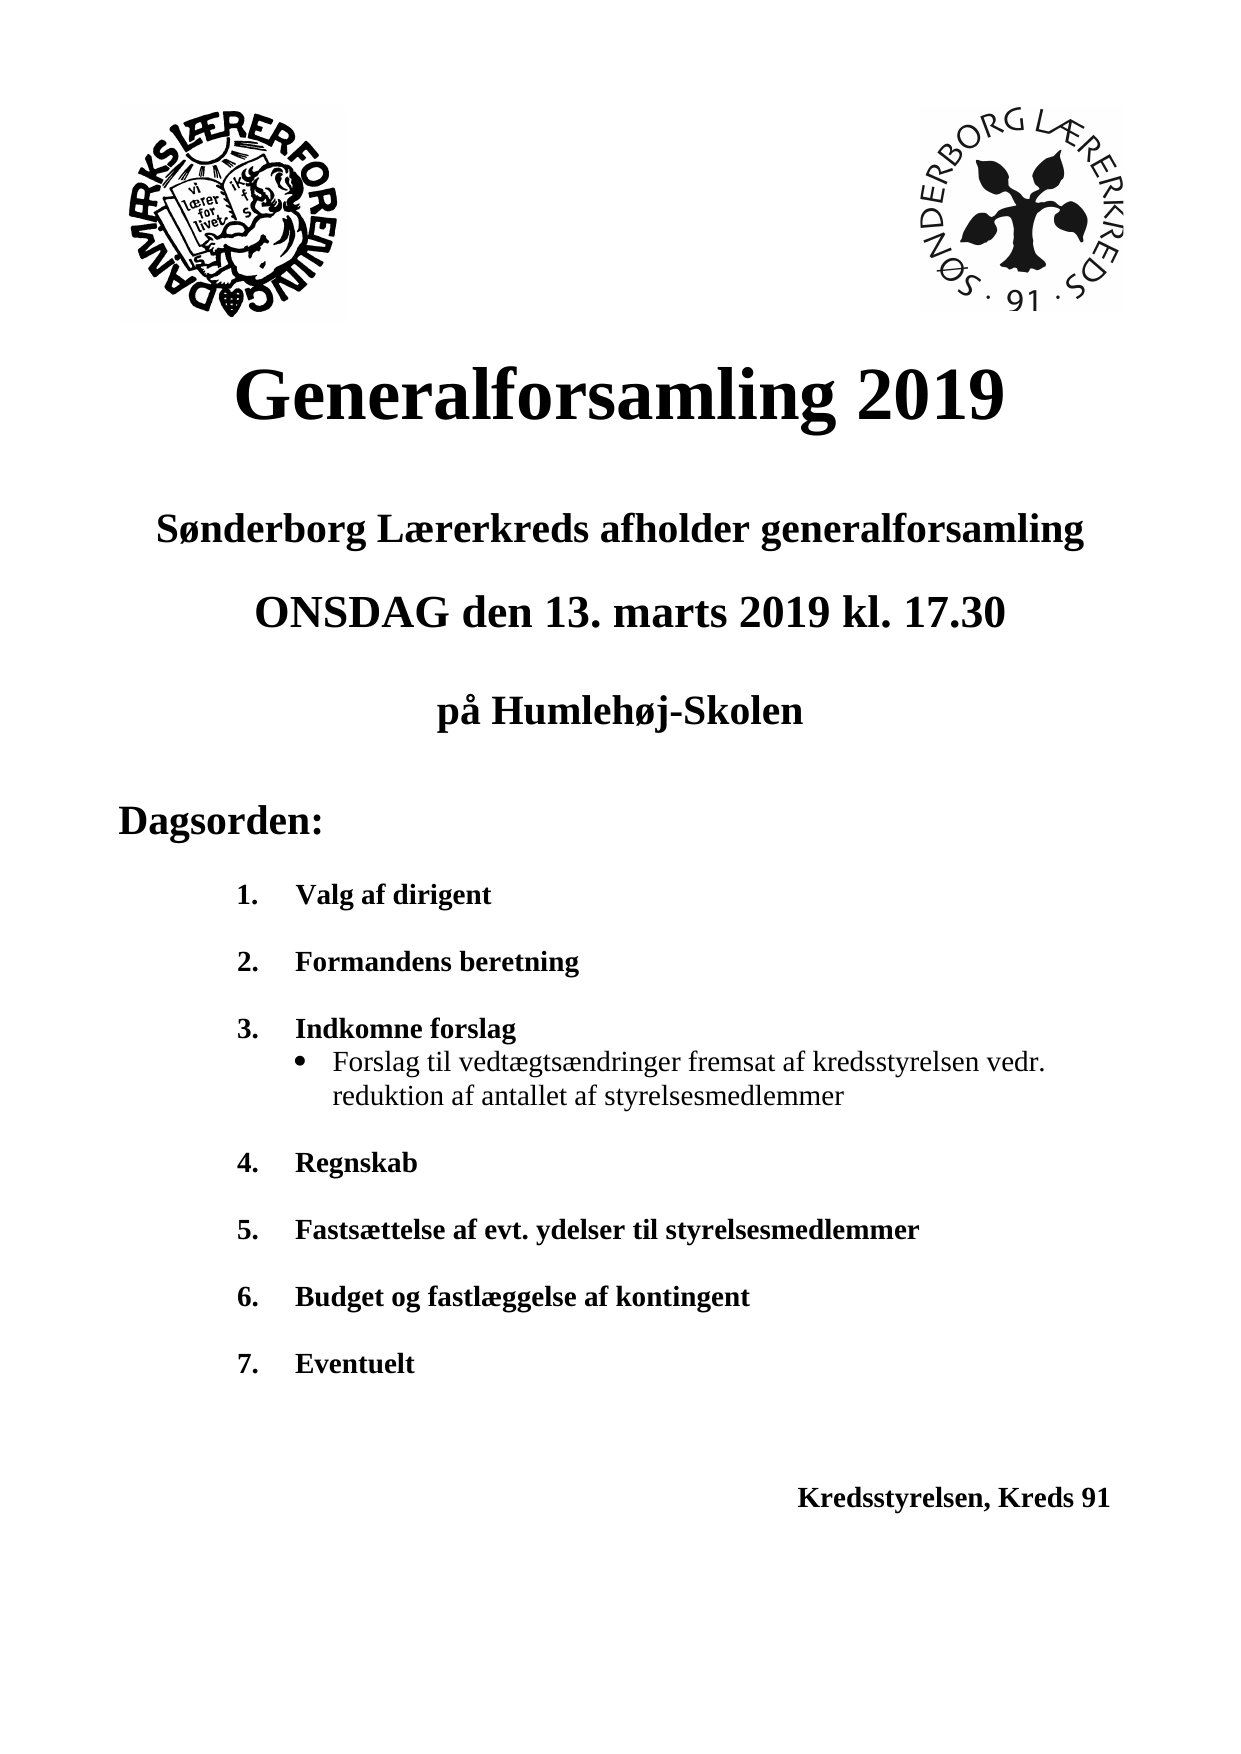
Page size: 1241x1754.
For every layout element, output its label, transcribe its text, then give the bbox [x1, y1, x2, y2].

list Indkomne forslag [237, 1011, 1122, 1044]
text ONSDAG den 13. marts 2019 kl. 17.30 [118, 584, 1122, 637]
text Sønderborg Lærerkreds afholder generalforsamling [118, 503, 1122, 551]
subtitle Generalforsamling 2019 [118, 350, 1122, 436]
list Fastsættelse af evt. ydelser til styrelsesmedlemmer [237, 1212, 1122, 1246]
list Forslag til vedtægtsændringer fremsat af kredsstyrelsen vedr. reduktion af antallet af styrelsesmedlemmer [295, 1044, 1122, 1112]
text på Humlehøj-Skolen [118, 685, 1122, 733]
text Dagsorden: [118, 795, 1122, 843]
subtitle Kredsstyrelsen, Kreds 91 [661, 1481, 1122, 1514]
list Formandens beretning [237, 944, 1122, 1011]
picture [120, 105, 345, 323]
picture [920, 107, 1124, 312]
list Budget og fastlæggelse af kontingent [237, 1279, 1122, 1313]
text 1. Valg af dirigent [118, 877, 1122, 910]
list Eventuelt [237, 1346, 1122, 1380]
list Regnskab [237, 1145, 1122, 1179]
